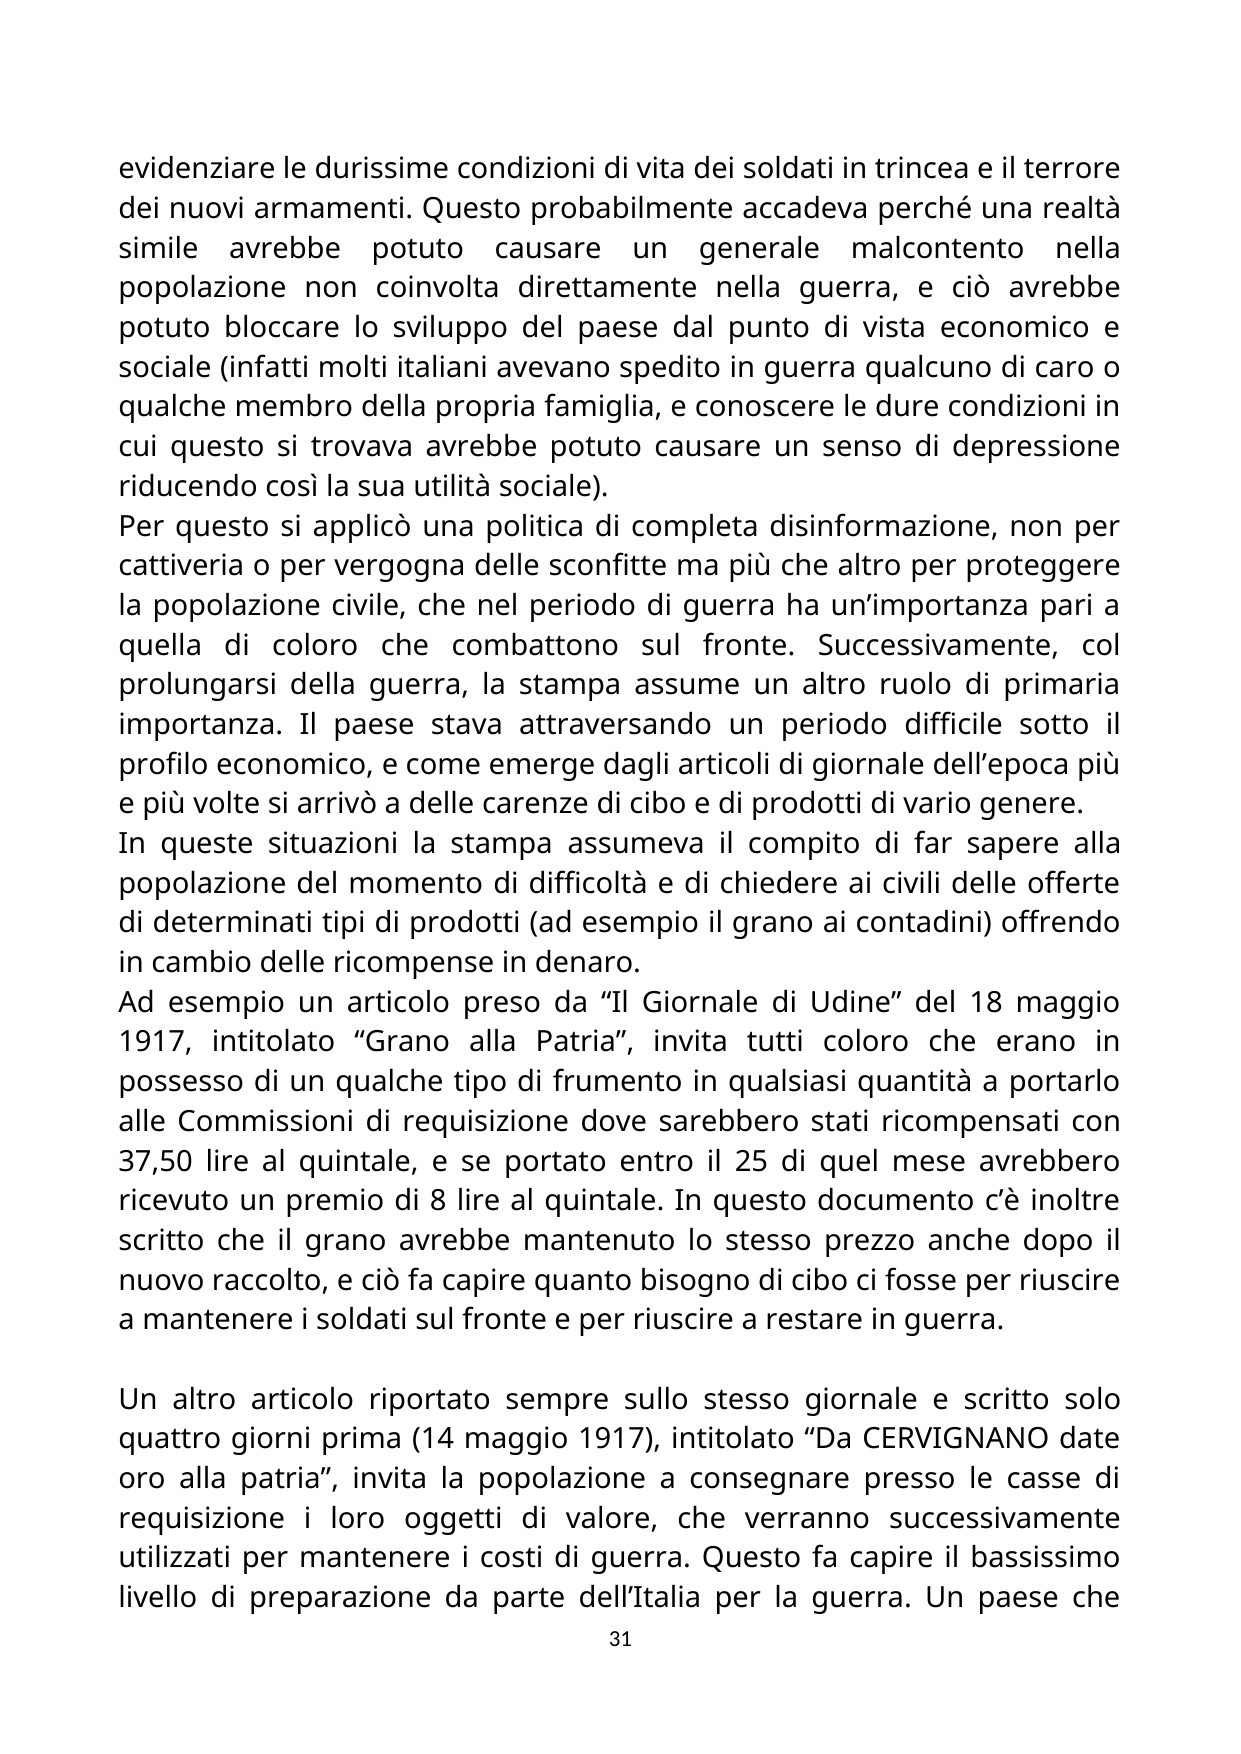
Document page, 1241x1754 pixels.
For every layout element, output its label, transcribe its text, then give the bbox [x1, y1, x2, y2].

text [118, 1378, 1122, 1616]
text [118, 148, 1122, 505]
text Per questo si applicò una politica di completa disinformazione, non per cattiveria o per vergogna delle sconfitte ma più che altro per proteggere la popolazione civile, che nel periodo di guerra ha un’importanza pari a quella di coloro che combattono sul fronte. Successivamente, col prolungarsi della guerra, la stampa assume un altro ruolo di primaria importanza. Il paese stava attraversando un periodo difficile sotto il profilo economico, e come emerge dagli articoli di giornale dell’epoca più e più volte si arrivò a delle carenze di cibo e di prodotti di vario genere. [118, 505, 1122, 822]
text In queste situazioni la stampa assumeva il compito di far sapere alla popolazione del momento di difficoltà e di chiedere ai civili delle offerte di determinati tipi di prodotti (ad esempio il grano ai contadini) offrendo in cambio delle ricompense in denaro. [118, 822, 1122, 981]
text Ad esempio un articolo preso da “Il Giornale di Udine” del 18 maggio 1917, intitolato “Grano alla Patria”, invita tutti coloro che erano in possesso di un qualche tipo di frumento in qualsiasi quantità a portarlo alle Commissioni di requisizione dove sarebbero stati ricompensati con 37,50 lire al quintale, e se portato entro il 25 di quel mese avrebbero ricevuto un premio di 8 lire al quintale. In questo documento c’è inoltre scritto che il grano avrebbe mantenuto lo stesso prezzo anche dopo il nuovo raccolto, e ciò fa capire quanto bisogno di cibo ci fosse per riuscire a mantenere i soldati sul fronte e per riuscire a restare in guerra. [118, 981, 1122, 1338]
